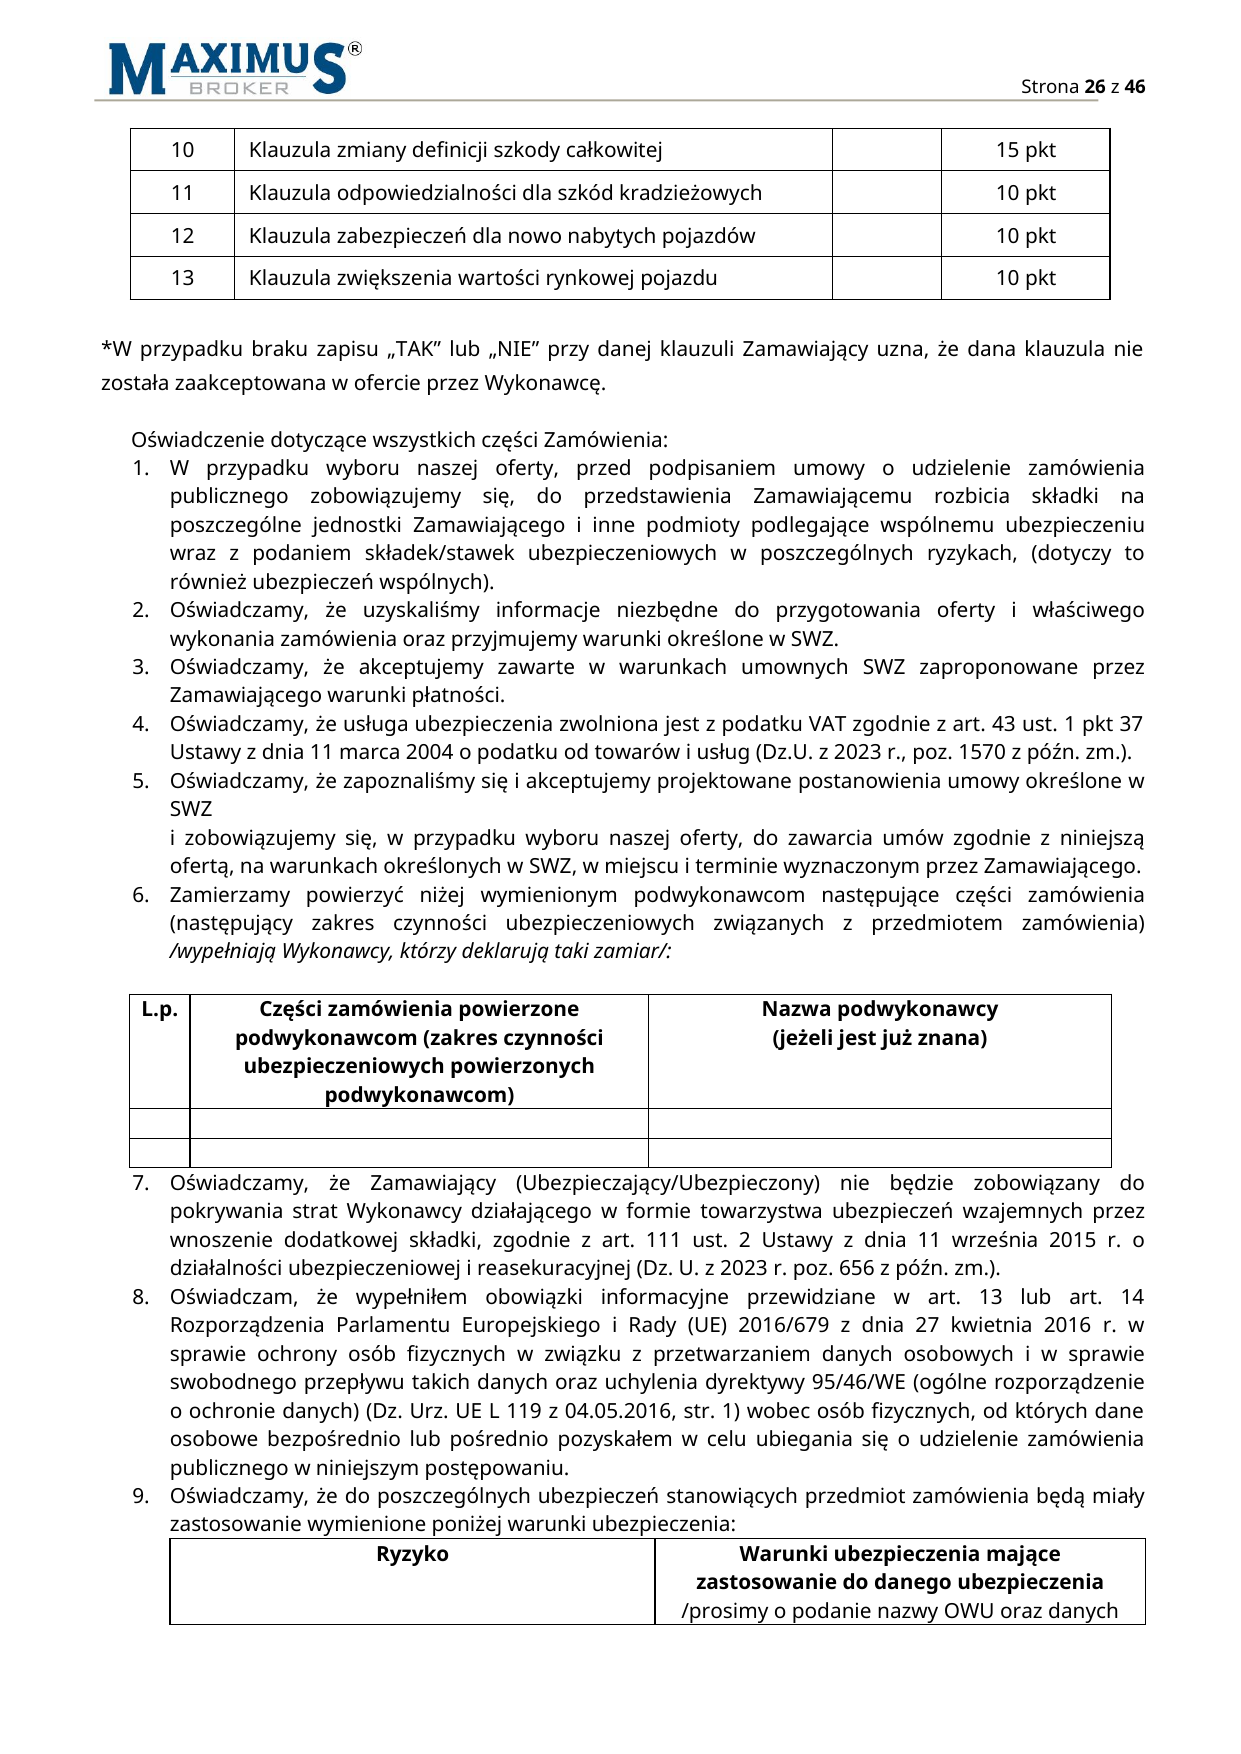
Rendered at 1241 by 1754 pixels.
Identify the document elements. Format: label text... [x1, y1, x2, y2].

list Oświadczam, że wypełniłem obowiązki informacyjne przewidziane w art. 13 lub art. 14 Rozporządzenia Parlamentu Europejskiego i Rady (UE) 2016/679 z dnia 27 kwietnia 2016 r. w sprawie ochrony osób fizycznych w związku z przetwarzaniem danych osobowych i w sprawie swobodnego przepływu takich danych oraz uchylenia dyrektywy 95/46/WE (ogólne rozporządzenie o ochronie danych) (Dz. Urz. UE L 119 z 04.05.2016, str. 1) wobec osób fizycznych, od których dane osobowe bezpośrednio lub pośrednio pozyskałem w celu ubiegania się o udzielenie zamówienia publicznego w niniejszym postępowaniu. [132, 1282, 1146, 1481]
list Oświadczamy, że Zamawiający (Ubezpieczający/Ubezpieczony) nie będzie zobowiązany do pokrywania strat Wykonawcy działającego w formie towarzystwa ubezpieczeń wzajemnych przez wnoszenie dodatkowej składki, zgodnie z art. 111 ust. 2 Ustawy z dnia 11 września 2015 r. o działalności ubezpieczeniowej i reasekuracyjnej (Dz. U. z 2023 r. poz. 656 z późn. zm.). [132, 1168, 1146, 1282]
table_cell 11 [131, 171, 234, 213]
table_cell Klauzula zabezpieczeń dla nowo nabytych pojazdów [235, 214, 832, 256]
list Oświadczamy, że usługa ubezpieczenia zwolniona jest z podatku VAT zgodnie z art. 43 ust. 1 pkt 37 Ustawy z dnia 11 marca 2004 o podatku od towarów i usług (Dz.U. z 2023 r., poz. 1570 z późn. zm.). [132, 709, 1146, 766]
table_cell 10 pkt [942, 257, 1109, 299]
table_cell Klauzula zmiany definicji szkody całkowitej [235, 129, 832, 170]
table_cell [833, 214, 941, 256]
table_cell [833, 129, 941, 170]
table_cell 10 pkt [942, 214, 1109, 256]
table_cell [130, 1109, 189, 1138]
table_cell 13 [131, 257, 234, 299]
text Oświadczenie dotyczące wszystkich części Zamówienia: [131, 425, 1146, 453]
list Oświadczamy, że akceptujemy zawarte w warunkach umownych SWZ zaproponowane przez Zamawiającego warunki płatności. [132, 652, 1146, 709]
list Zamierzamy powierzyć niżej wymienionym podwykonawcom następujące części zamówienia (następujący zakres czynności ubezpieczeniowych związanych z przedmiotem zamówienia) /wypełniają Wykonawcy, którzy deklarują taki zamiar/: [132, 880, 1146, 965]
list W przypadku wyboru naszej oferty, przed podpisaniem umowy o udzielenie zamówienia publicznego zobowiązujemy się, do przedstawienia Zamawiającemu rozbicia składki na poszczególne jednostki Zamawiającego i inne podmioty podlegające wspólnemu ubezpieczeniu wraz z podaniem składek/stawek ubezpieczeniowych w poszczególnych ryzykach, (dotyczy to również ubezpieczeń wspólnych). [132, 453, 1146, 595]
table_header L.p. [130, 995, 189, 1108]
table_cell 10 pkt [942, 171, 1109, 213]
table_cell 10 [131, 129, 234, 170]
table_header Części zamówienia powierzone podwykonawcom (zakres czynności ubezpieczeniowych powierzonych podwykonawcom) [191, 995, 648, 1108]
text *W przypadku braku zapisu „TAK” lub „NIE” przy danej klauzuli Zamawiający uzna, że dana klauzula nie została zaakceptowana w ofercie przez Wykonawcę. [101, 328, 1146, 396]
table_cell [649, 1109, 1111, 1138]
table_cell [130, 1139, 189, 1167]
table_cell Klauzula odpowiedzialności dla szkód kradzieżowych [235, 171, 832, 213]
list Oświadczamy, że zapoznaliśmy się i akceptujemy projektowane postanowienia umowy określone w SWZ i zobowiązujemy się, w przypadku wyboru naszej oferty, do zawarcia umów zgodnie z niniejszą ofertą, na warunkach określonych w SWZ, w miejscu i terminie wyznaczonym przez Zamawiającego. [132, 766, 1146, 880]
table_header Nazwa podwykonawcy (jeżeli jest już znana) [649, 995, 1111, 1108]
table_cell [833, 257, 941, 299]
picture [103, 37, 368, 99]
table_cell [191, 1109, 648, 1138]
table_header Ryzyko [171, 1539, 654, 1624]
table_cell Klauzula zwiększenia wartości rynkowej pojazdu [235, 257, 832, 299]
table_cell 12 [131, 214, 234, 256]
table_cell 15 pkt [942, 129, 1109, 170]
list Oświadczamy, że uzyskaliśmy informacje niezbędne do przygotowania oferty i właściwego wykonania zamówienia oraz przyjmujemy warunki określone w SWZ. [132, 595, 1146, 652]
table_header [656, 1539, 1145, 1624]
table_cell [191, 1139, 648, 1167]
list Oświadczamy, że do poszczególnych ubezpieczeń stanowiących przedmiot zamówienia będą miały zastosowanie wymienione poniżej warunki ubezpieczenia: [132, 1481, 1146, 1538]
table_cell [833, 171, 941, 213]
table_cell [649, 1139, 1111, 1167]
